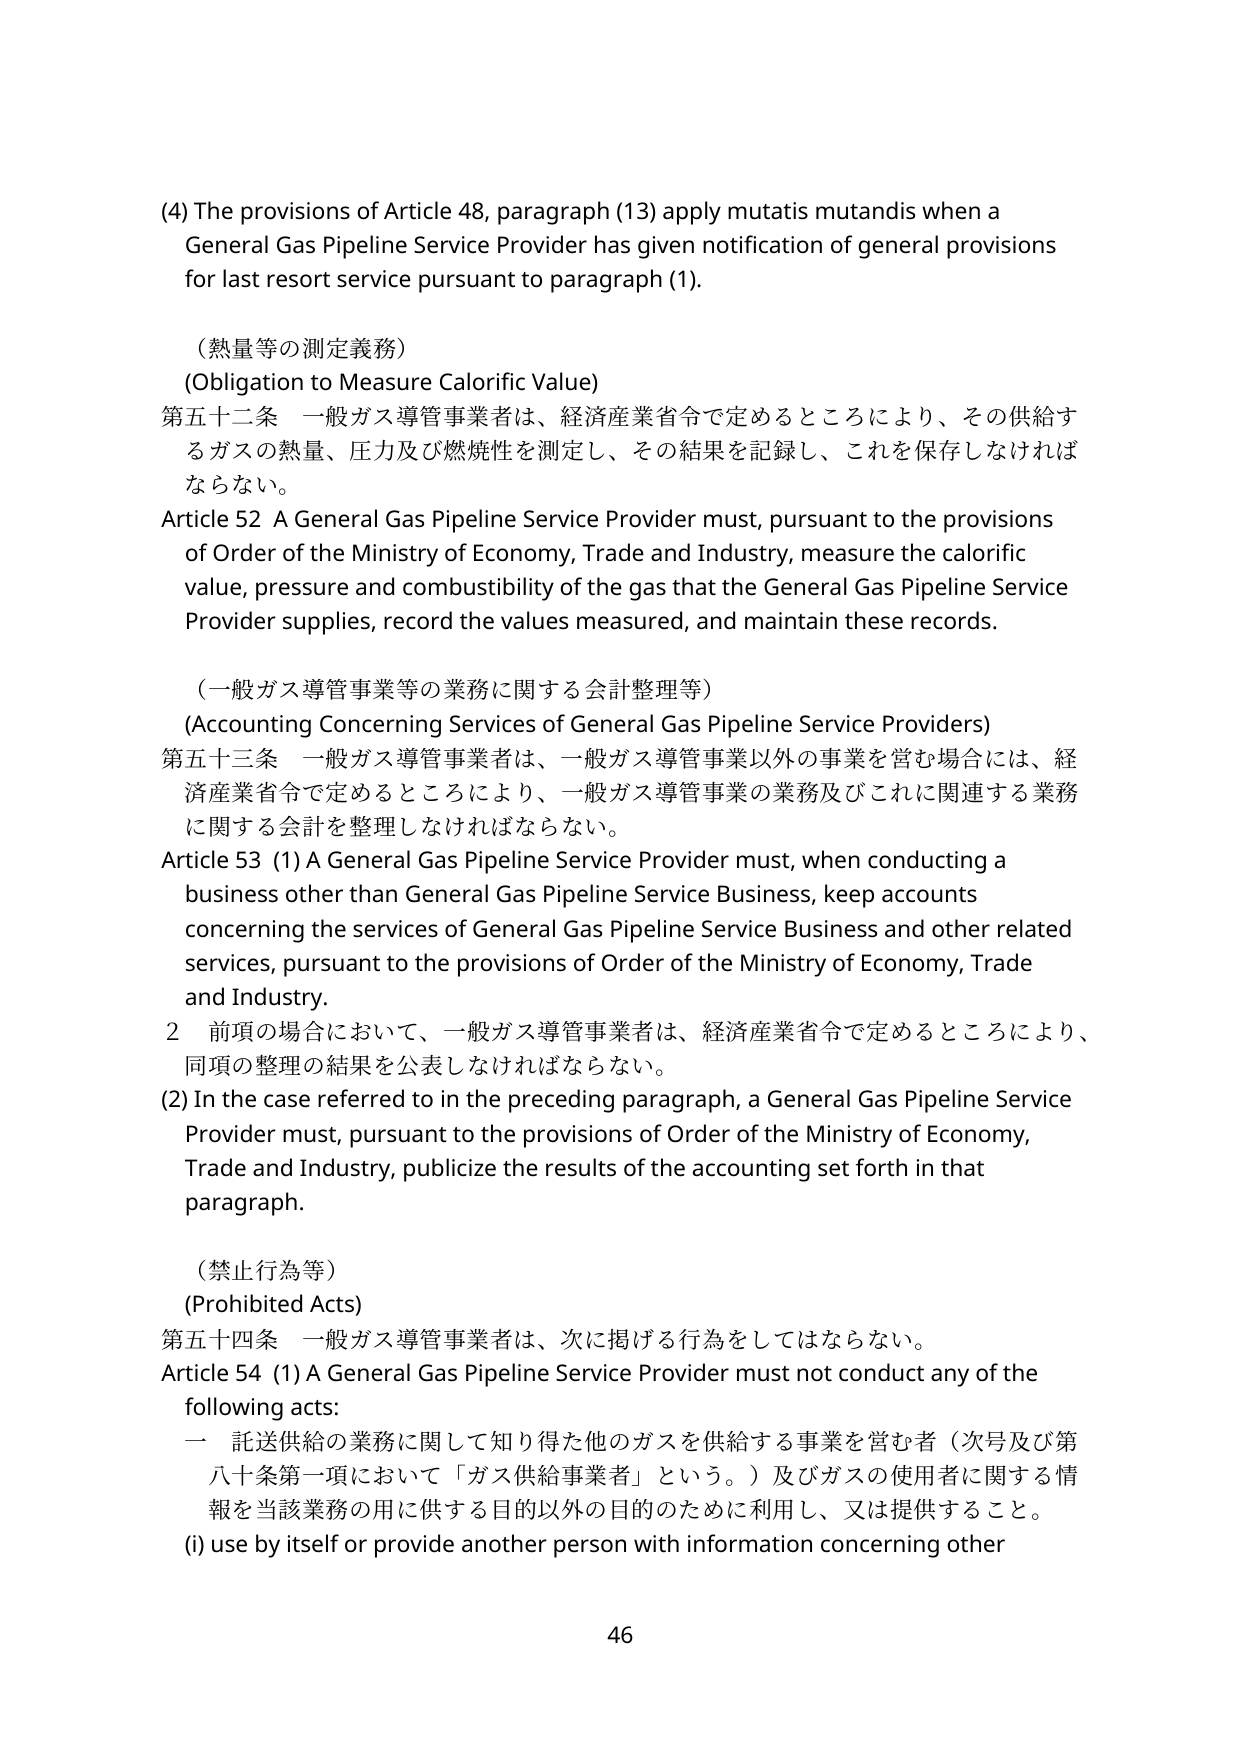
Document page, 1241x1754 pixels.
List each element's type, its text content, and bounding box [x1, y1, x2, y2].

text 第五十四条 一般ガス導管事業者は、次に掲げる行為をしてはならない。 [161, 1321, 1079, 1355]
text (Accounting Concerning Services of General Gas Pipeline Service Providers) [184, 706, 1079, 740]
text (Prohibited Acts) [184, 1287, 1079, 1321]
text (Obligation to Measure Calorific Value) [184, 364, 1079, 399]
text （禁止行為等） [184, 1253, 1079, 1287]
text (2) In the case referred to in the preceding paragraph, a General Gas Pipeline Service Provider must, pursuant to the provisions of Order of the Ministry of Economy, Trade and Industry, publicize the results of the accounting set forth in that paragraph. [161, 1082, 1079, 1219]
text 一 託送供給の業務に関して知り得た他のガスを供給する事業を営む者（次号及び第八十条第一項において「ガス供給事業者」という。）及びガスの使用者に関する情報を当該業務の用に供する目的以外の目的のために利用し、又は提供すること。 [184, 1424, 1079, 1526]
text Article 52 A General Gas Pipeline Service Provider must, pursuant to the provisions of Order of the Ministry of Economy, Trade and Industry, measure the calorific value, pressure and combustibility of the gas that the General Gas Pipeline Service Provider supplies, record the values measured, and maintain these records. [161, 501, 1079, 638]
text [184, 1526, 1079, 1560]
text Article 54 (1) A General Gas Pipeline Service Provider must not conduct any of the following acts: [161, 1355, 1079, 1424]
text （熱量等の測定義務） [184, 330, 1079, 364]
text 第五十三条 一般ガス導管事業者は、一般ガス導管事業以外の事業を営む場合には、経済産業省令で定めるところにより、一般ガス導管事業の業務及びこれに関連する業務に関する会計を整理しなければならない。 [161, 740, 1079, 843]
text （一般ガス導管事業等の業務に関する会計整理等） [184, 672, 1079, 706]
text 第五十二条 一般ガス導管事業者は、経済産業省令で定めるところにより、その供給するガスの熱量、圧力及び燃焼性を測定し、その結果を記録し、これを保存しなければならない。 [161, 399, 1079, 501]
text ２ 前項の場合において、一般ガス導管事業者は、経済産業省令で定めるところにより、同項の整理の結果を公表しなければならない。 [161, 1014, 1079, 1082]
text (4) The provisions of Article 48, paragraph (13) apply mutatis mutandis when a General Gas Pipeline Service Provider has given notification of general provisions for last resort service pursuant to paragraph (1). [161, 194, 1079, 296]
text Article 53 (1) A General Gas Pipeline Service Provider must, when conducting a business other than General Gas Pipeline Service Business, keep accounts concerning the services of General Gas Pipeline Service Business and other related services, pursuant to the provisions of Order of the Ministry of Economy, Trade and Industry. [161, 843, 1079, 1014]
